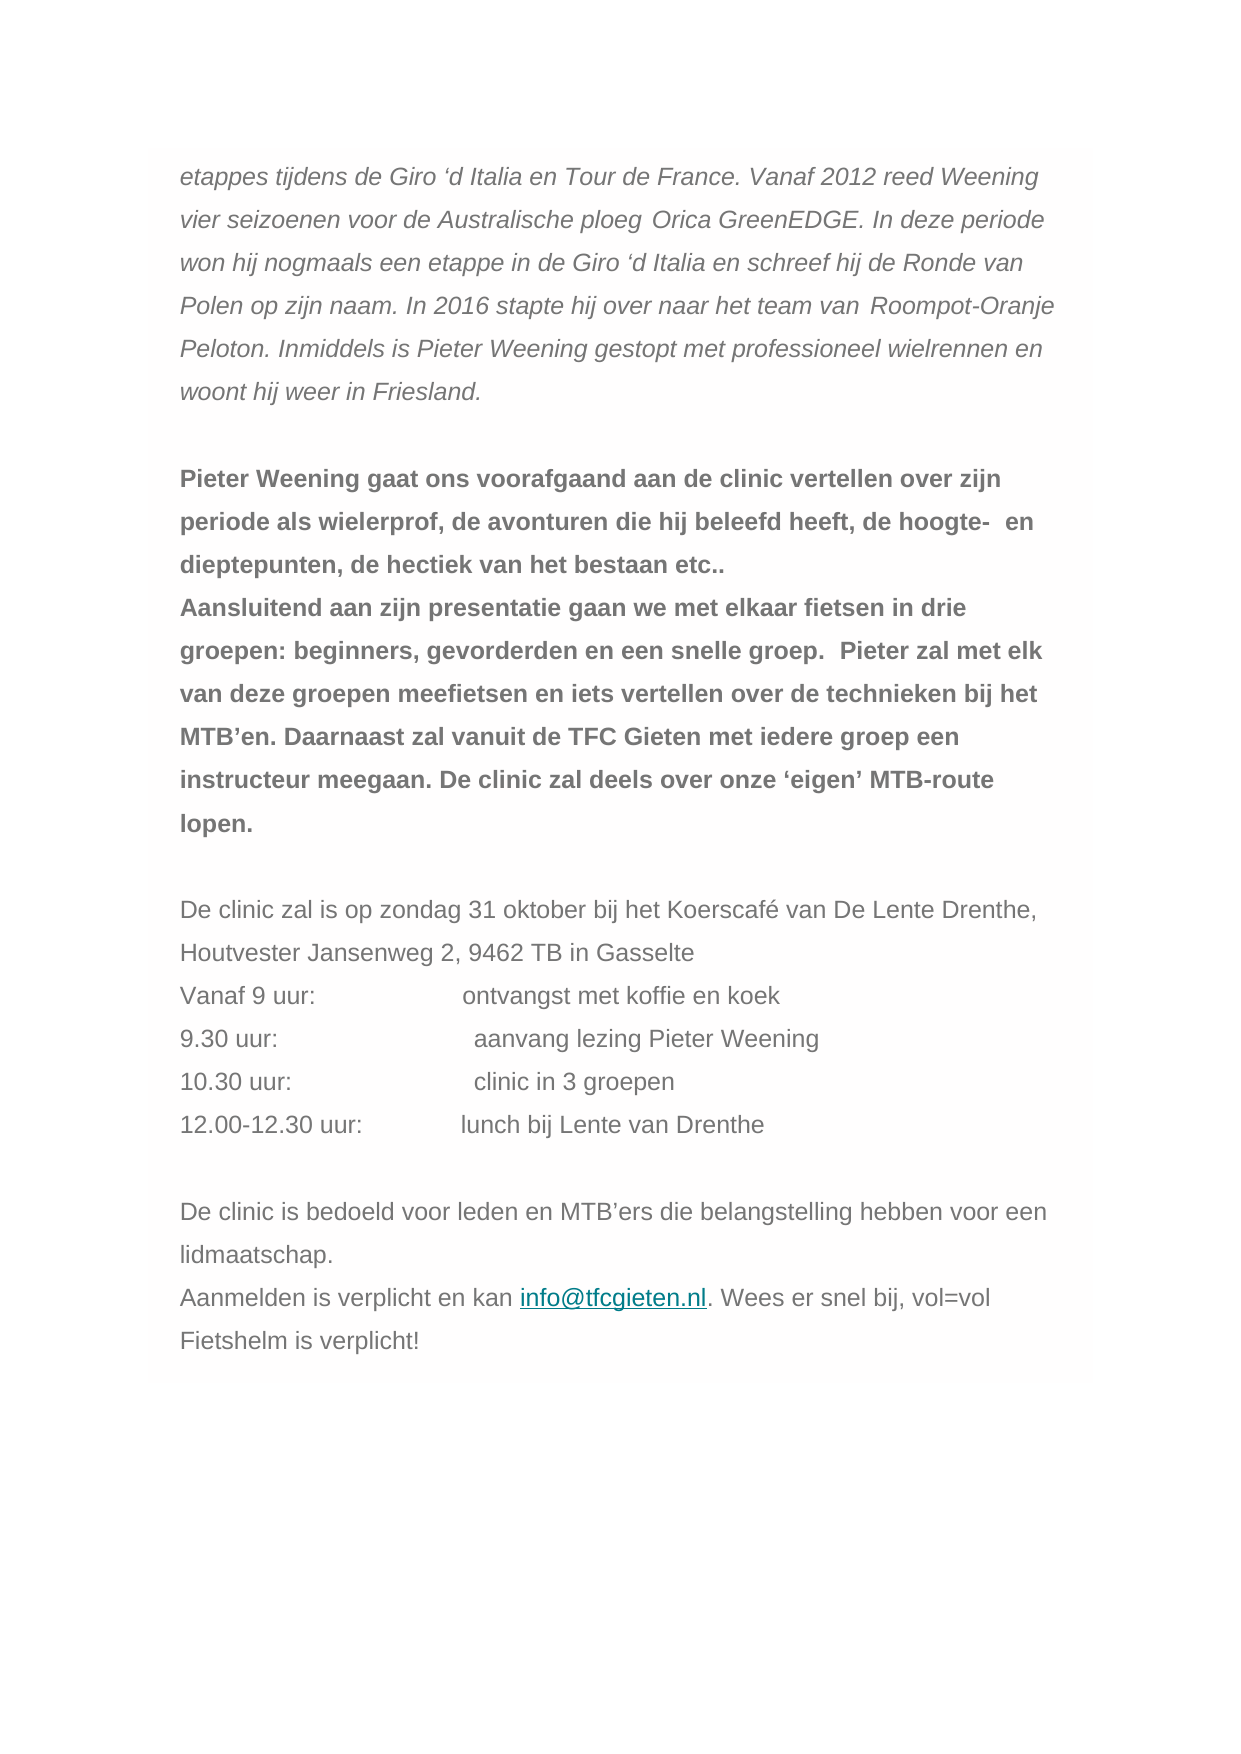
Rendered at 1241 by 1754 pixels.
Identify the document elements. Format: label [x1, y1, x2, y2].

table_header [148, 148, 1093, 1383]
